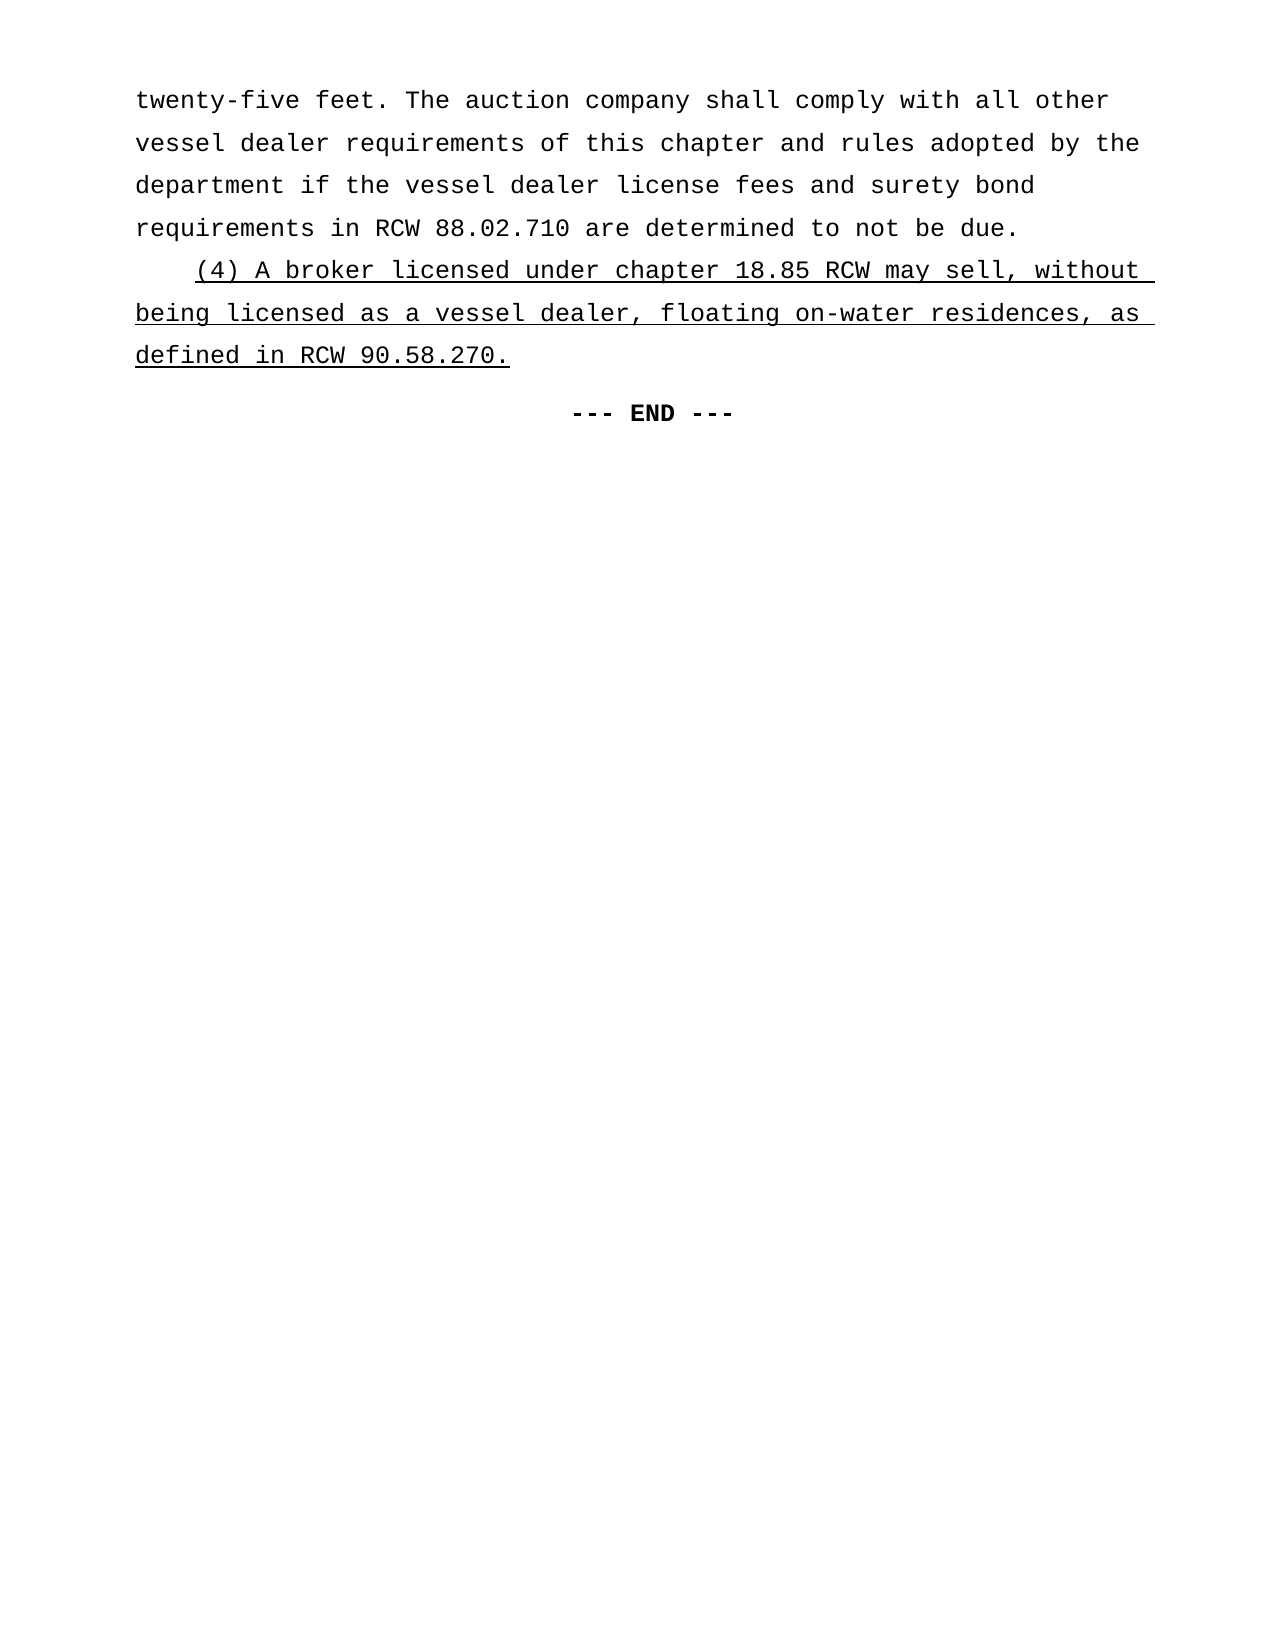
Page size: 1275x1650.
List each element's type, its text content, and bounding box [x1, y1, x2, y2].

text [135, 75, 1170, 245]
text (4) A broker licensed under chapter 18.85 RCW may sell, without being licensed as a vessel dealer, floating on-water residences, as defined in RCW 90.58.270. [135, 245, 1170, 372]
text --- END --- [135, 401, 1170, 429]
